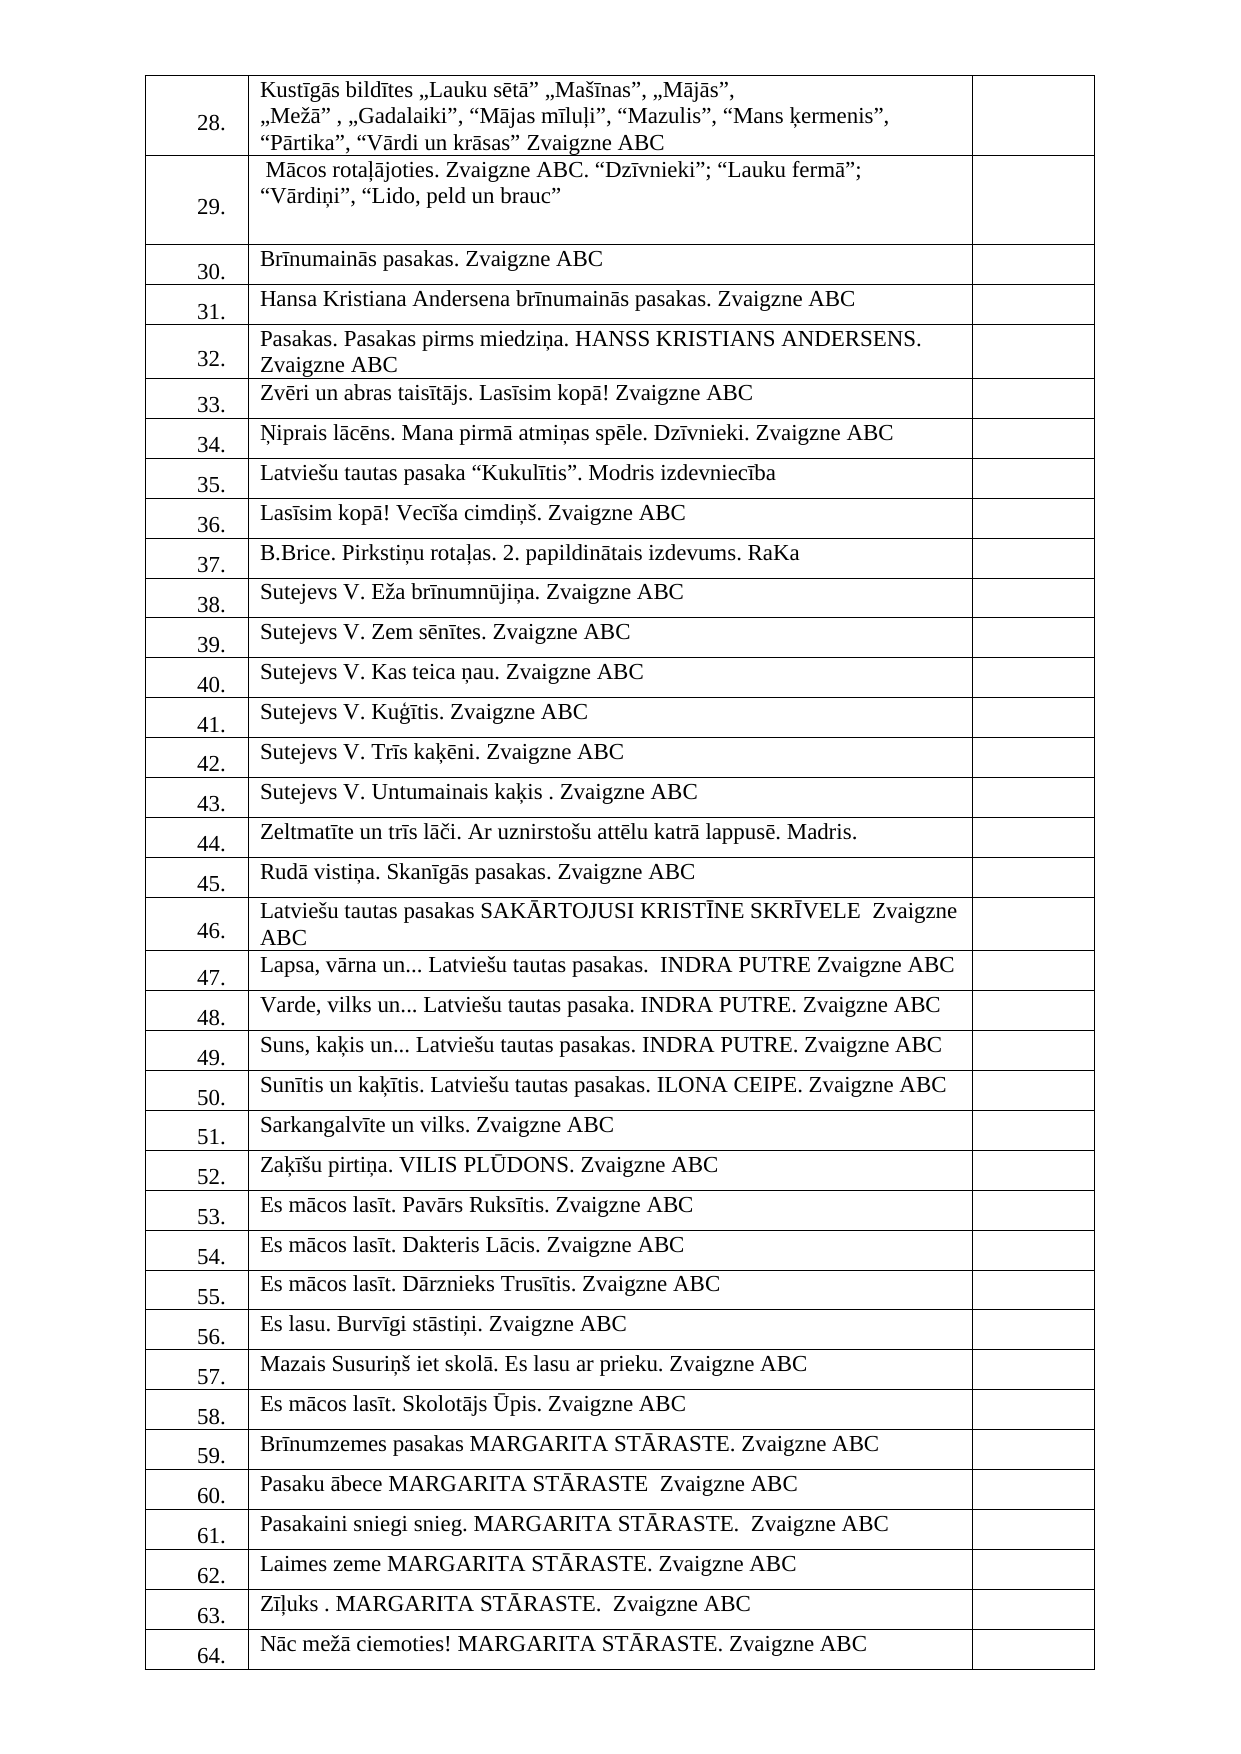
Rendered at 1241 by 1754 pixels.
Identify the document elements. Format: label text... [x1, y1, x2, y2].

table_cell [146, 618, 248, 657]
table_cell [146, 1031, 248, 1070]
table_cell [973, 1151, 1094, 1190]
table_cell [973, 738, 1094, 777]
table_cell B.Brice. Pirkstiņu rotaļas. 2. papildinātais izdevums. RaKa [249, 539, 972, 577]
table_cell [146, 738, 248, 777]
table_cell [146, 459, 248, 498]
table_cell Kustīgās bildītes „Lauku sētā” „Mašīnas”, „Mājās”, „Mežā” , „Gadalaiki”, “Mājas mīluļi”, “Mazulis”, “Mans ķermenis”, “Pārtika”, “Vārdi un krāsas” Zvaigzne ABC [249, 76, 972, 155]
table_cell Es lasu. Burvīgi stāstiņi. Zvaigzne ABC [249, 1310, 972, 1349]
table_cell [146, 579, 248, 617]
table_cell Suns, kaķis un... Latviešu tautas pasakas. INDRA PUTRE. Zvaigzne ABC [249, 1031, 972, 1070]
table_cell [973, 245, 1094, 284]
table_cell Brīnumainās pasakas. Zvaigzne ABC [249, 245, 972, 284]
table_cell Sunītis un kaķītis. Latviešu tautas pasakas. ILONA CEIPE. Zvaigzne ABC [249, 1071, 972, 1110]
table_cell [146, 1350, 248, 1389]
table_cell [146, 898, 248, 950]
table_cell [973, 1510, 1094, 1549]
table_cell Ņiprais lācēns. Mana pirmā atmiņas spēle. Dzīvnieki. Zvaigzne ABC [249, 419, 972, 458]
table_cell [973, 1550, 1094, 1589]
table_cell [146, 1271, 248, 1309]
table_cell [973, 579, 1094, 617]
table_cell [973, 618, 1094, 657]
table_cell Varde, vilks un... Latviešu tautas pasaka. INDRA PUTRE. Zvaigzne ABC [249, 991, 972, 1030]
table_cell [146, 245, 248, 284]
table_cell [146, 1191, 248, 1229]
table_cell [973, 991, 1094, 1030]
table_cell [146, 858, 248, 897]
table_cell [146, 379, 248, 418]
table_cell [146, 539, 248, 577]
table_cell Mācos rotaļājoties. Zvaigzne ABC. “Dzīvnieki”; “Lauku fermā”; “Vārdiņi”, “Lido, peld un brauc” [249, 156, 972, 244]
table_cell Zīļuks . MARGARITA STĀRASTE. Zvaigzne ABC [249, 1590, 972, 1628]
table_cell Pasaku ābece MARGARITA STĀRASTE Zvaigzne ABC [249, 1470, 972, 1509]
table_cell Es mācos lasīt. Skolotājs Ūpis. Zvaigzne ABC [249, 1390, 972, 1429]
table_cell [973, 1071, 1094, 1110]
table_cell [973, 1350, 1094, 1389]
table_cell Lasīsim kopā! Vecīša cimdiņš. Zvaigzne ABC [249, 499, 972, 537]
table_cell [973, 1231, 1094, 1269]
table_cell [146, 325, 248, 378]
table_cell [973, 858, 1094, 897]
table_cell [146, 285, 248, 324]
table_cell [973, 325, 1094, 378]
table_cell [146, 951, 248, 990]
table_cell Zeltmatīte un trīs lāči. Ar uznirstošu attēlu katrā lappusē. Madris. [249, 818, 972, 857]
table_cell Es mācos lasīt. Dakteris Lācis. Zvaigzne ABC [249, 1231, 972, 1269]
table_cell [146, 1510, 248, 1549]
table_cell Sutejevs V. Untumainais kaķis . Zvaigzne ABC [249, 778, 972, 817]
table_cell [973, 499, 1094, 537]
table_cell [973, 1390, 1094, 1429]
table_cell [973, 1590, 1094, 1628]
table_cell [973, 419, 1094, 458]
table_cell Pasakas. Pasakas pirms miedziņa. HANSS KRISTIANS ANDERSENS. Zvaigzne ABC [249, 325, 972, 378]
table_cell [146, 818, 248, 857]
table_cell Es mācos lasīt. Dārznieks Trusītis. Zvaigzne ABC [249, 1271, 972, 1309]
table_cell Laimes zeme MARGARITA STĀRASTE. Zvaigzne ABC [249, 1550, 972, 1589]
table_cell [973, 1310, 1094, 1349]
table_cell [973, 459, 1094, 498]
table_cell [146, 698, 248, 737]
table_cell [973, 698, 1094, 737]
table_cell Sutejevs V. Kuģītis. Zvaigzne ABC [249, 698, 972, 737]
table_cell [973, 1430, 1094, 1469]
table_cell [146, 76, 248, 155]
table_cell [146, 1310, 248, 1349]
table_cell Sutejevs V. Kas teica ņau. Zvaigzne ABC [249, 658, 972, 697]
table_cell [146, 156, 248, 244]
table_cell [146, 658, 248, 697]
table_cell Sutejevs V. Eža brīnumnūjiņa. Zvaigzne ABC [249, 579, 972, 617]
table_cell Hansa Kristiana Andersena brīnumainās pasakas. Zvaigzne ABC [249, 285, 972, 324]
table_cell [973, 1111, 1094, 1150]
table_cell [146, 499, 248, 537]
table_cell [973, 76, 1094, 155]
table_cell Brīnumzemes pasakas MARGARITA STĀRASTE. Zvaigzne ABC [249, 1430, 972, 1469]
table_cell Es mācos lasīt. Pavārs Ruksītis. Zvaigzne ABC [249, 1191, 972, 1229]
table_cell [146, 1231, 248, 1269]
table_cell [146, 778, 248, 817]
table_cell Lapsa, vārna un... Latviešu tautas pasakas. INDRA PUTRE Zvaigzne ABC [249, 951, 972, 990]
table_cell [973, 778, 1094, 817]
table_cell Sutejevs V. Zem sēnītes. Zvaigzne ABC [249, 618, 972, 657]
table_cell [973, 379, 1094, 418]
table_cell Zaķīšu pirtiņa. VILIS PLŪDONS. Zvaigzne ABC [249, 1151, 972, 1190]
table_cell [146, 419, 248, 458]
table_cell [146, 1071, 248, 1110]
table_cell [146, 1111, 248, 1150]
table_cell [146, 1430, 248, 1469]
table_cell [973, 539, 1094, 577]
table_cell [146, 1470, 248, 1509]
table_cell Pasakaini sniegi snieg. MARGARITA STĀRASTE. Zvaigzne ABC [249, 1510, 972, 1549]
table_cell [973, 156, 1094, 244]
table_cell [973, 658, 1094, 697]
table_cell [973, 1271, 1094, 1309]
table_cell [146, 1630, 248, 1668]
table_cell [973, 818, 1094, 857]
table_cell Mazais Susuriņš iet skolā. Es lasu ar prieku. Zvaigzne ABC [249, 1350, 972, 1389]
table_cell Sutejevs V. Trīs kaķēni. Zvaigzne ABC [249, 738, 972, 777]
table_cell [973, 898, 1094, 950]
table_cell [973, 1470, 1094, 1509]
table_cell [146, 1390, 248, 1429]
table_cell [973, 1191, 1094, 1229]
table_cell [973, 1031, 1094, 1070]
table_cell [973, 1630, 1094, 1668]
table_cell [973, 951, 1094, 990]
table_cell Latviešu tautas pasaka “Kukulītis”. Modris izdevniecība [249, 459, 972, 498]
table_cell Nāc mežā ciemoties! MARGARITA STĀRASTE. Zvaigzne ABC [249, 1630, 972, 1668]
table_cell Latviešu tautas pasakas SAKĀRTOJUSI KRISTĪNE SKRĪVELE Zvaigzne ABC [249, 898, 972, 950]
table_cell Sarkangalvīte un vilks. Zvaigzne ABC [249, 1111, 972, 1150]
table_cell [146, 991, 248, 1030]
table_cell [146, 1590, 248, 1628]
table_cell Rudā vistiņa. Skanīgās pasakas. Zvaigzne ABC [249, 858, 972, 897]
table_cell [146, 1151, 248, 1190]
table_cell [146, 1550, 248, 1589]
table_cell Zvēri un abras taisītājs. Lasīsim kopā! Zvaigzne ABC [249, 379, 972, 418]
table_cell [973, 285, 1094, 324]
